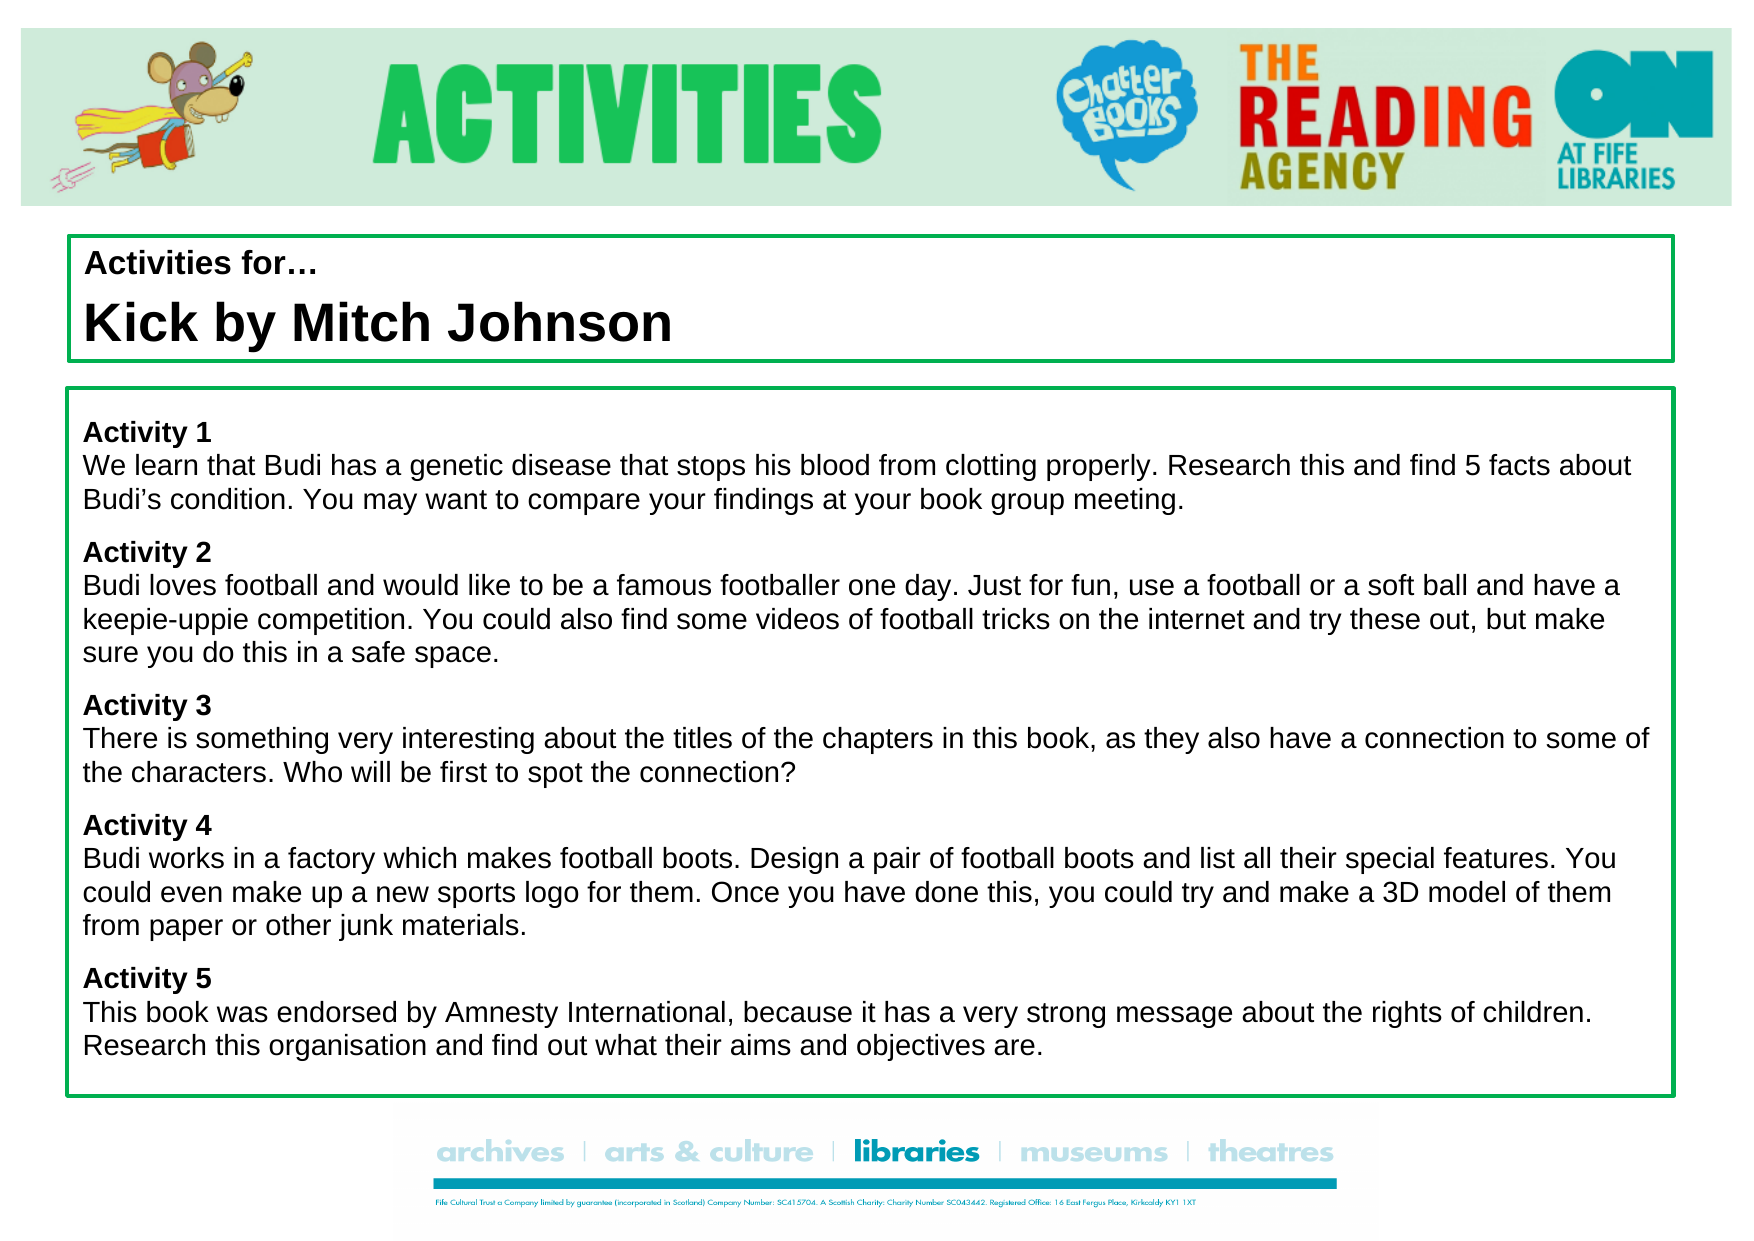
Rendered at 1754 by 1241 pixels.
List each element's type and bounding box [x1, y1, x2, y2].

picture [20, 28, 1732, 206]
picture [393, 1102, 1379, 1241]
